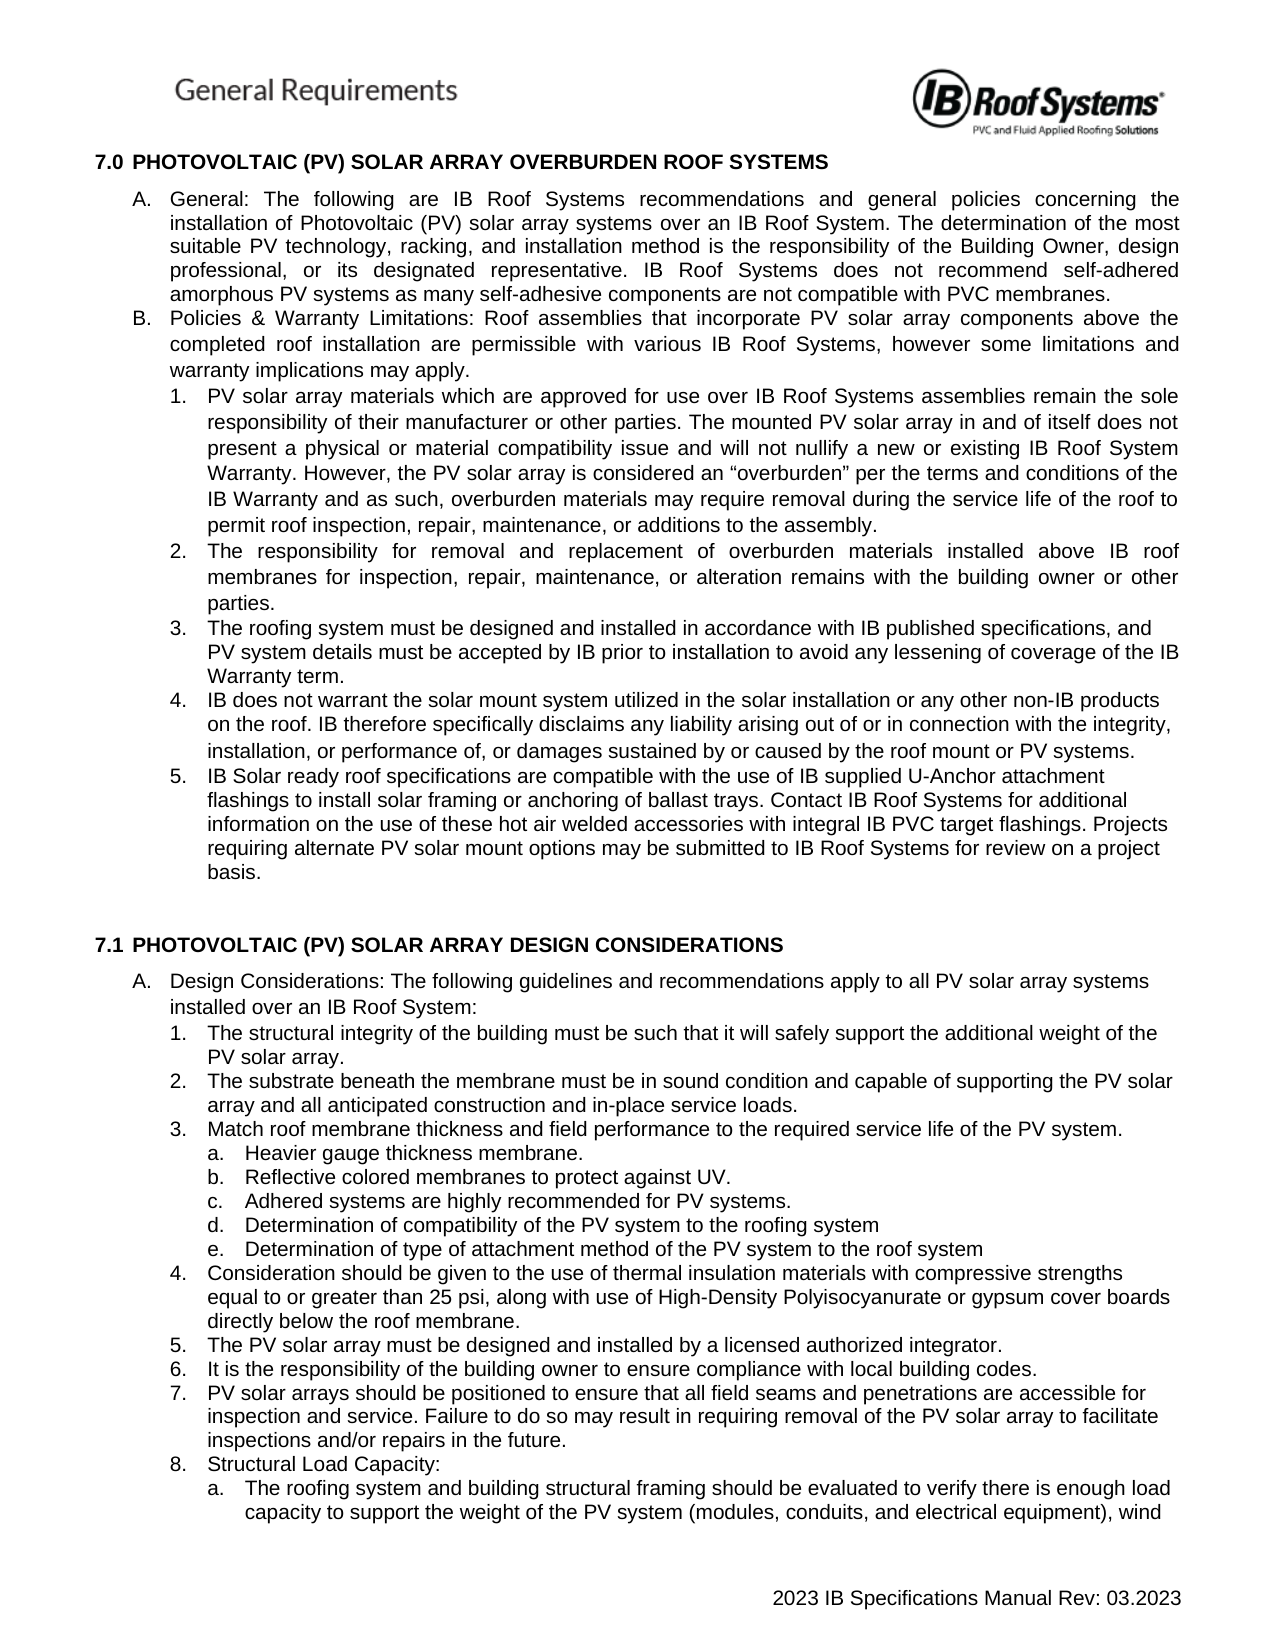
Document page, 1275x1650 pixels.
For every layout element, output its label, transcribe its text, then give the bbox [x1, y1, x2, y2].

list PHOTOVOLTAIC (PV) SOLAR ARRAY OVERBURDEN ROOF SYSTEMS [94, 150, 1181, 174]
list Consideration should be given to the use of thermal insulation materials with compressive strengths equal to or greater than 25 psi, along with use of High-Density Polyisocyanurate or gypsum cover boards directly below the roof membrane. [169, 1261, 1181, 1332]
list PV solar arrays should be positioned to ensure that all field seams and penetrations are accessible for inspection and service. Failure to do so may result in requiring removal of the PV solar array to facilitate inspections and/or repairs in the future. [169, 1380, 1181, 1452]
list The substrate beneath the membrane must be in sound condition and capable of supporting the PV solar array and all anticipated construction and in-place service loads. [169, 1069, 1181, 1117]
list Determination of compatibility of the PV system to the roofing system [207, 1213, 1181, 1237]
list Reflective colored membranes to protect against UV. [207, 1165, 1181, 1189]
list Heavier gauge thickness membrane. [207, 1141, 1181, 1165]
list The structural integrity of the building must be such that it will safely support the additional weight of the PV solar array. [169, 1021, 1181, 1069]
list Design Considerations: The following guidelines and recommendations apply to all PV solar array systems installed over an IB Roof System: [132, 969, 1181, 1019]
list PHOTOVOLTAIC (PV) SOLAR ARRAY DESIGN CONSIDERATIONS [94, 933, 1181, 957]
list The responsibility for removal and replacement of overburden materials installed above IB roof membranes for inspection, repair, maintenance, or alteration remains with the building owner or other parties. [169, 539, 1181, 614]
list It is the responsibility of the building owner to ensure compliance with local building codes. [169, 1356, 1181, 1380]
list General: The following are IB Roof Systems recommendations and general policies concerning the installation of Photovoltaic (PV) solar array systems over an IB Roof System. The determination of the most suitable PV technology, racking, and installation method is the responsibility of the Building Owner, design professional, or its designated representative. IB Roof Systems does not recommend self-adhered amorphous PV systems as many self-adhesive components are not compatible with PVC membranes. [132, 186, 1181, 306]
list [207, 1476, 1181, 1524]
list The PV solar array must be designed and installed by a licensed authorized integrator. [169, 1332, 1181, 1356]
list Determination of type of attachment method of the PV system to the roof system [207, 1237, 1181, 1261]
list Adhered systems are highly recommended for PV systems. [207, 1189, 1181, 1213]
list The roofing system must be designed and installed in accordance with IB published specifications, and PV system details must be accepted by IB prior to installation to avoid any lessening of coverage of the IB Warranty term. [169, 616, 1181, 688]
list IB does not warrant the solar mount system utilized in the solar installation or any other non-IB products on the roof. IB therefore specifically disclaims any liability arising out of or in connection with the integrity, installation, or performance of, or damages sustained by or caused by the roof mount or PV systems. [169, 688, 1181, 764]
list IB Solar ready roof specifications are compatible with the use of IB supplied U-Anchor attachment flashings to install solar framing or anchoring of ballast trays. Contact IB Roof Systems for additional information on the use of these hot air welded accessories with integral IB PVC target flashings. Projects requiring alternate PV solar mount options may be submitted to IB Roof Systems for review on a project basis. [169, 764, 1181, 884]
list PV solar array materials which are approved for use over IB Roof Systems assemblies remain the sole responsibility of their manufacturer or other parties. The mounted PV solar array in and of itself does not present a physical or material compatibility issue and will not nullify a new or existing IB Roof System Warranty. However, the PV solar array is considered an “overburden” per the terms and conditions of the IB Warranty and as such, overburden materials may require removal during the service life of the roof to permit roof inspection, repair, maintenance, or additions to the assembly. [169, 384, 1181, 537]
list Match roof membrane thickness and field performance to the required service life of the PV system. [169, 1117, 1181, 1141]
list Policies & Warranty Limitations: Roof assemblies that incorporate PV solar array components above the completed roof installation are permissible with various IB Roof Systems, however some limitations and warranty implications may apply. [132, 306, 1181, 382]
list Structural Load Capacity: [169, 1452, 1181, 1476]
